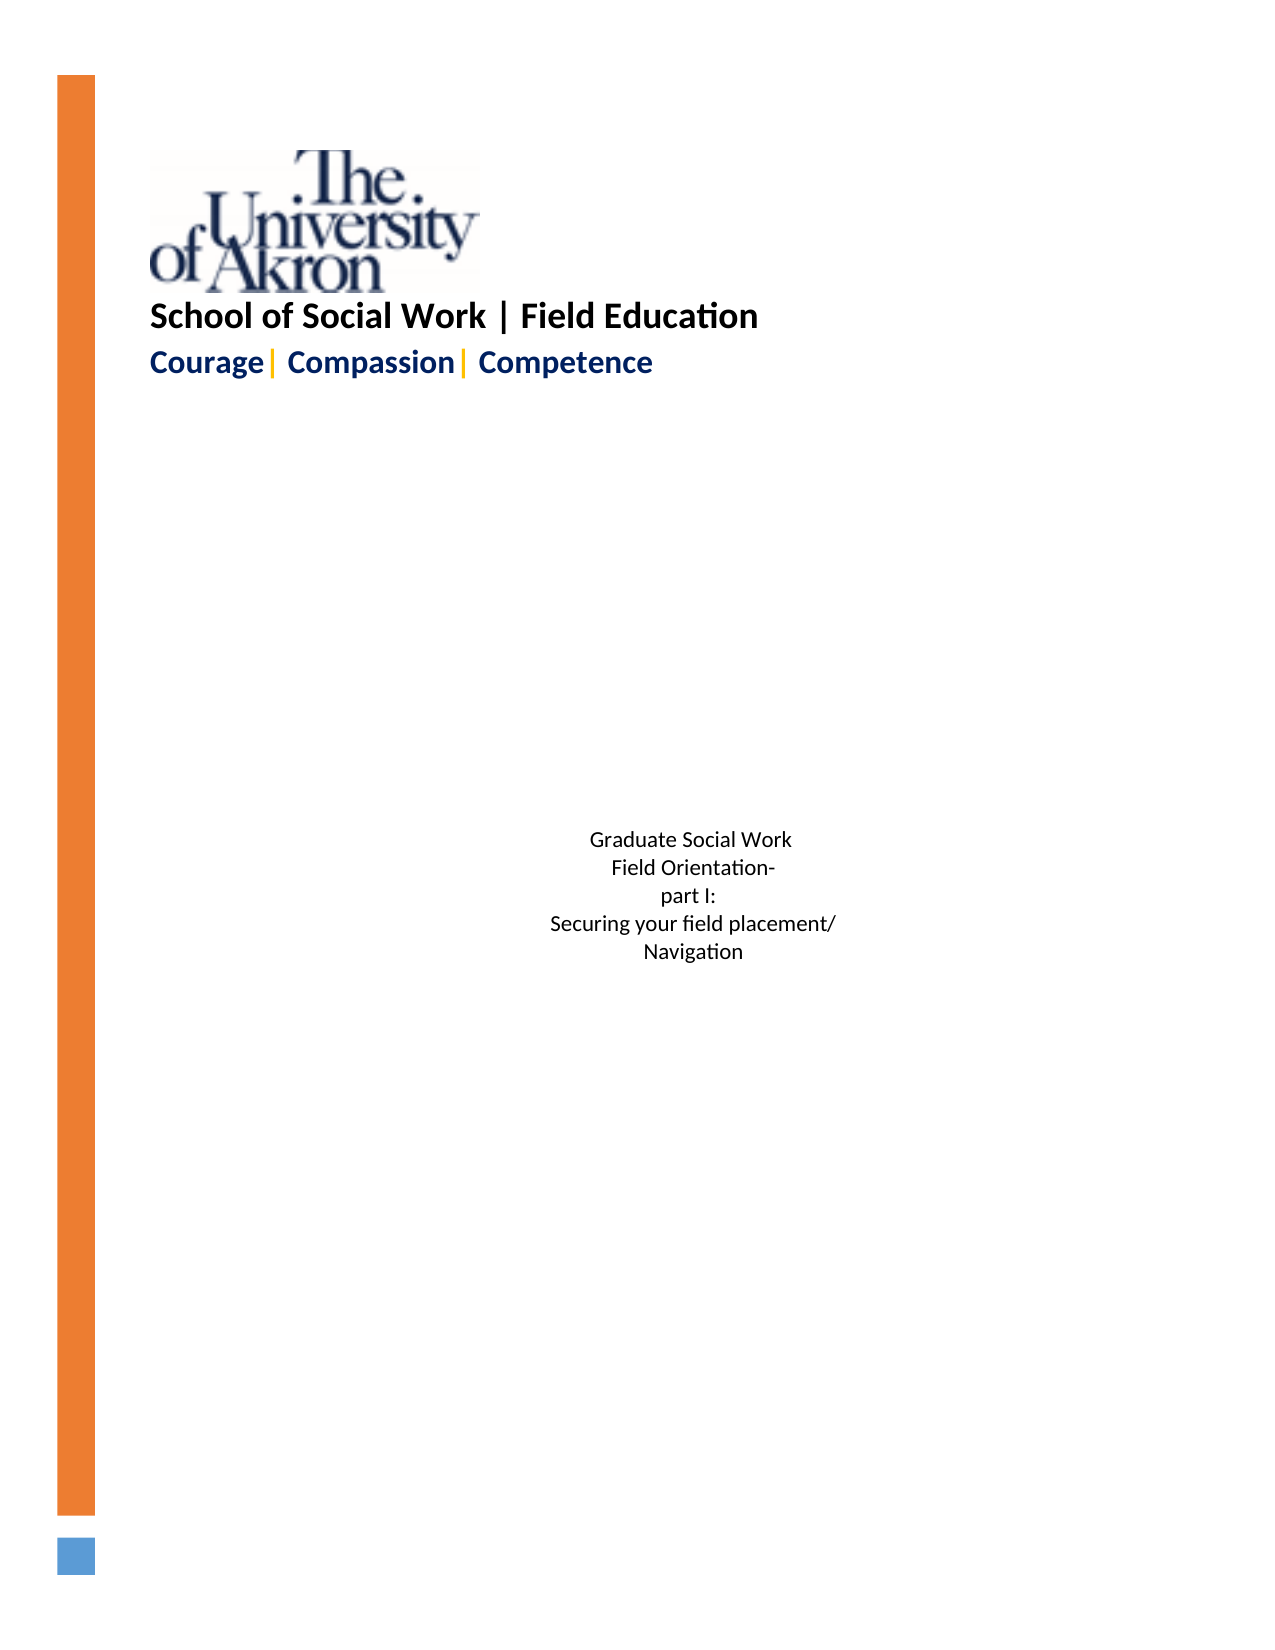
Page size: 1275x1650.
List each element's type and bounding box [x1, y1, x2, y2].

picture [150, 150, 480, 293]
